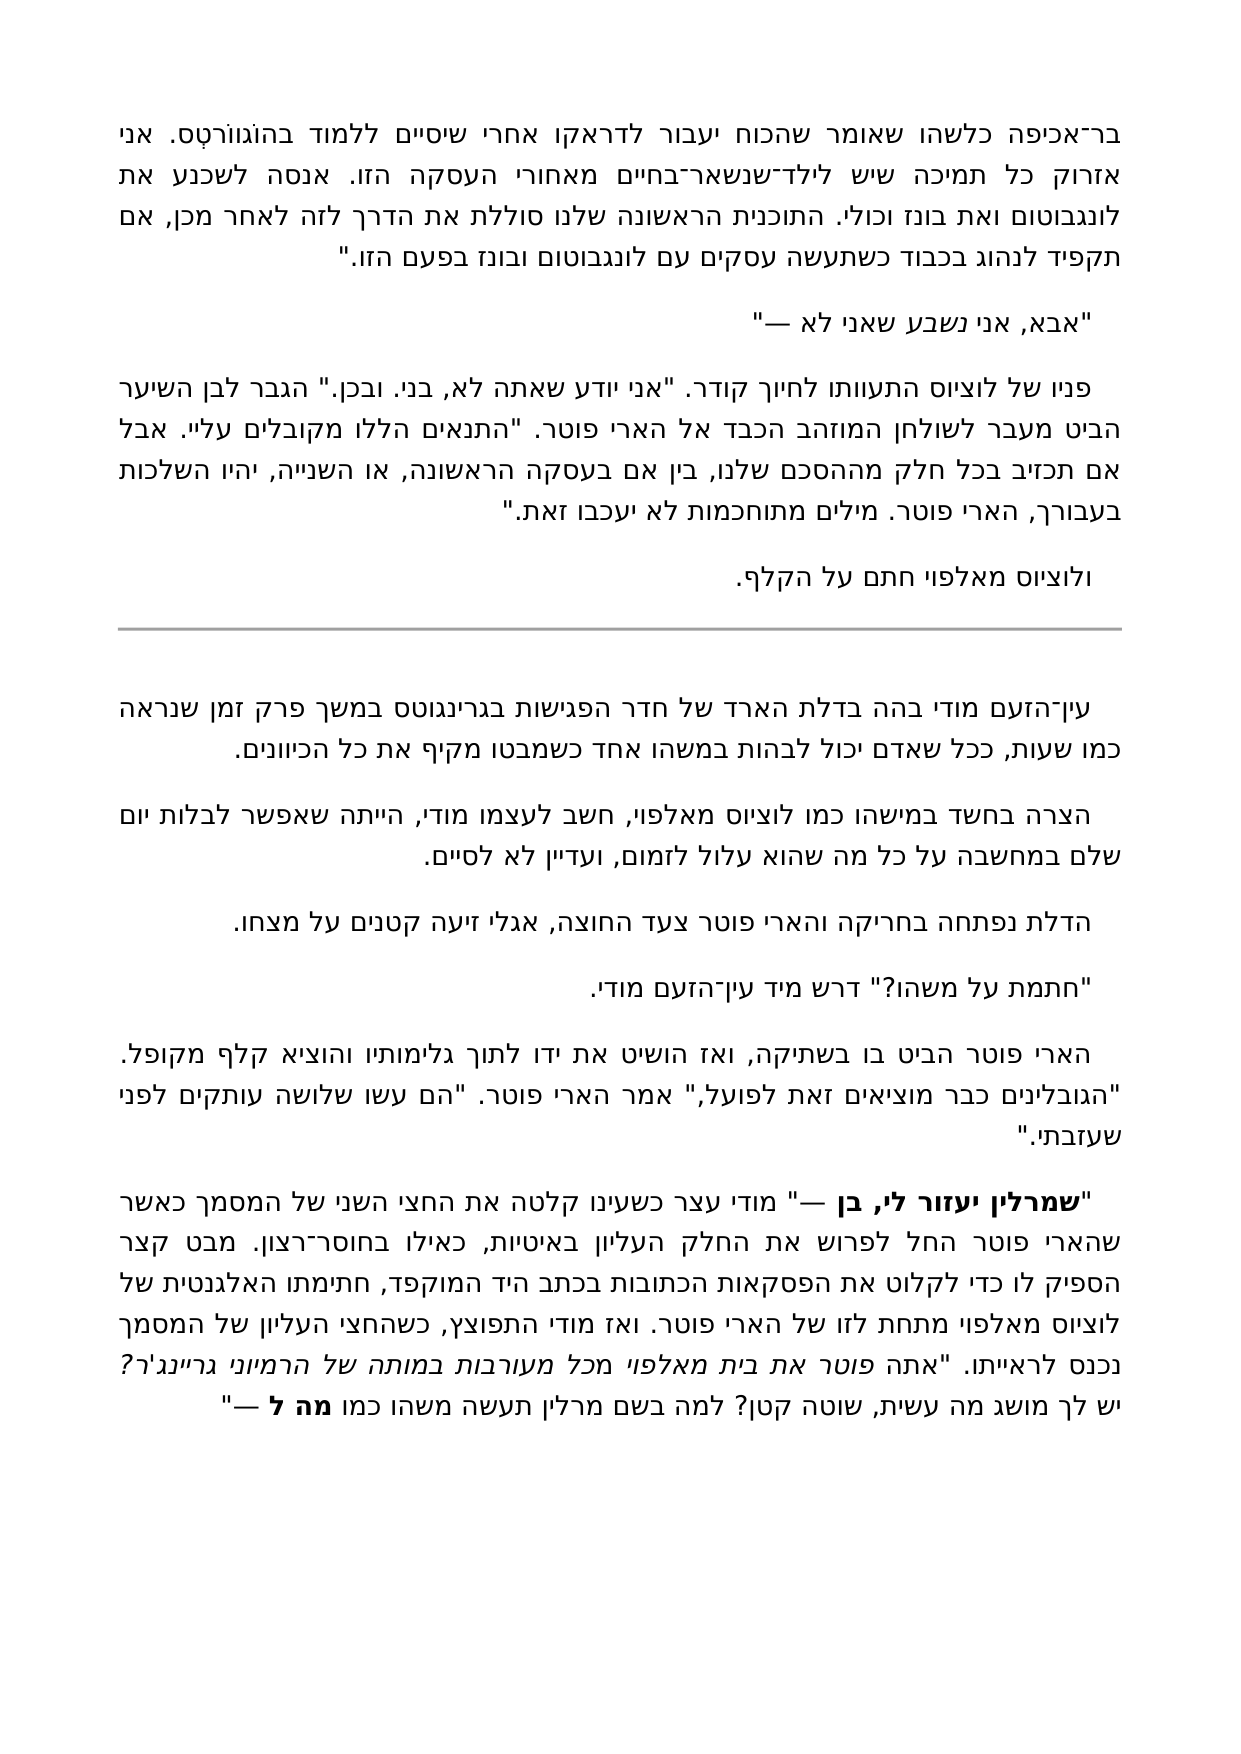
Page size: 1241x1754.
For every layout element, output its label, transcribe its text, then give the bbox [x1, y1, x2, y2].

text הדלת נפתחה בחריקה והארי פוטר צעד החוצה, אגלי זיעה קטנים על מצחו. [118, 906, 1122, 938]
text הצרה בחשד במישהו כמו לוציוס מאלפוי, חשב לעצמו מודי, הייתה שאפשר לבלות יום שלם במחשבה על כל מה שהוא עלול לזמום, ועדיין לא לסיים. [118, 799, 1122, 872]
text עין־הזעם מודי בהה בדלת הארד של חדר הפגישות בגרינגוטס במשך פרק זמן שנראה כמו שעות, ככל שאדם יכול לבהות במשהו אחד כשמבטו מקיף את כל הכיוונים. [118, 692, 1122, 765]
text ולוציוס מאלפוי חתם על הקלף. [118, 562, 1122, 593]
text "חתמת על משהו?" דרש מיד עין־הזעם מודי. [118, 972, 1122, 1004]
text הארי פוטר הביט בו בשתיקה, ואז הושיט את ידו לתוך גלימותיו והוציא קלף מקופל. "הגובלינים כבר מוציאים זאת לפועל," אמר הארי פוטר. "הם עשו שלושה עותקים לפני שעזבתי." [118, 1038, 1122, 1151]
text "אבא, אני נשבע שאני לא —" [118, 307, 1122, 338]
text "שמרלין יעזור לי, בן —" מודי עצר כשעינו קלטה את החצי השני של המסמך כאשר שהארי פוטר החל לפרוש את החלק העליון באיטיות, כאילו בחוסר־רצון. מבט קצר הספיק לו כדי לקלוט את הפסקאות הכתובות בכתב היד המוקפד, חתימתו האלגנטית של לוציוס מאלפוי מתחת לזו של הארי פוטר. ואז מודי התפוצץ, כשהחצי העליון של המסמך נכנס לראייתו. "אתה פוטר את בית מאלפוי מכל מעורבות במותה של הרמיוני גריינג'ר? יש לך מושג מה עשית, שוטה קטן? למה בשם מרלין תעשה משהו כמו מה ל —" [118, 1186, 1122, 1422]
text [118, 118, 1122, 272]
text פניו של לוציוס התעוותו לחיוך קודר. "אני יודע שאתה לא, בני. ובכן." הגבר לבן השיער הביט מעבר לשולחן המוזהב הכבד אל הארי פוטר. "התנאים הללו מקובלים עליי. אבל אם תכזיב בכל חלק מההסכם שלנו, בין אם בעסקה הראשונה, או השנייה, יהיו השלכות בעבורך, הארי פוטר. מילים מתוחכמות לא יעכבו זאת." [118, 373, 1122, 527]
